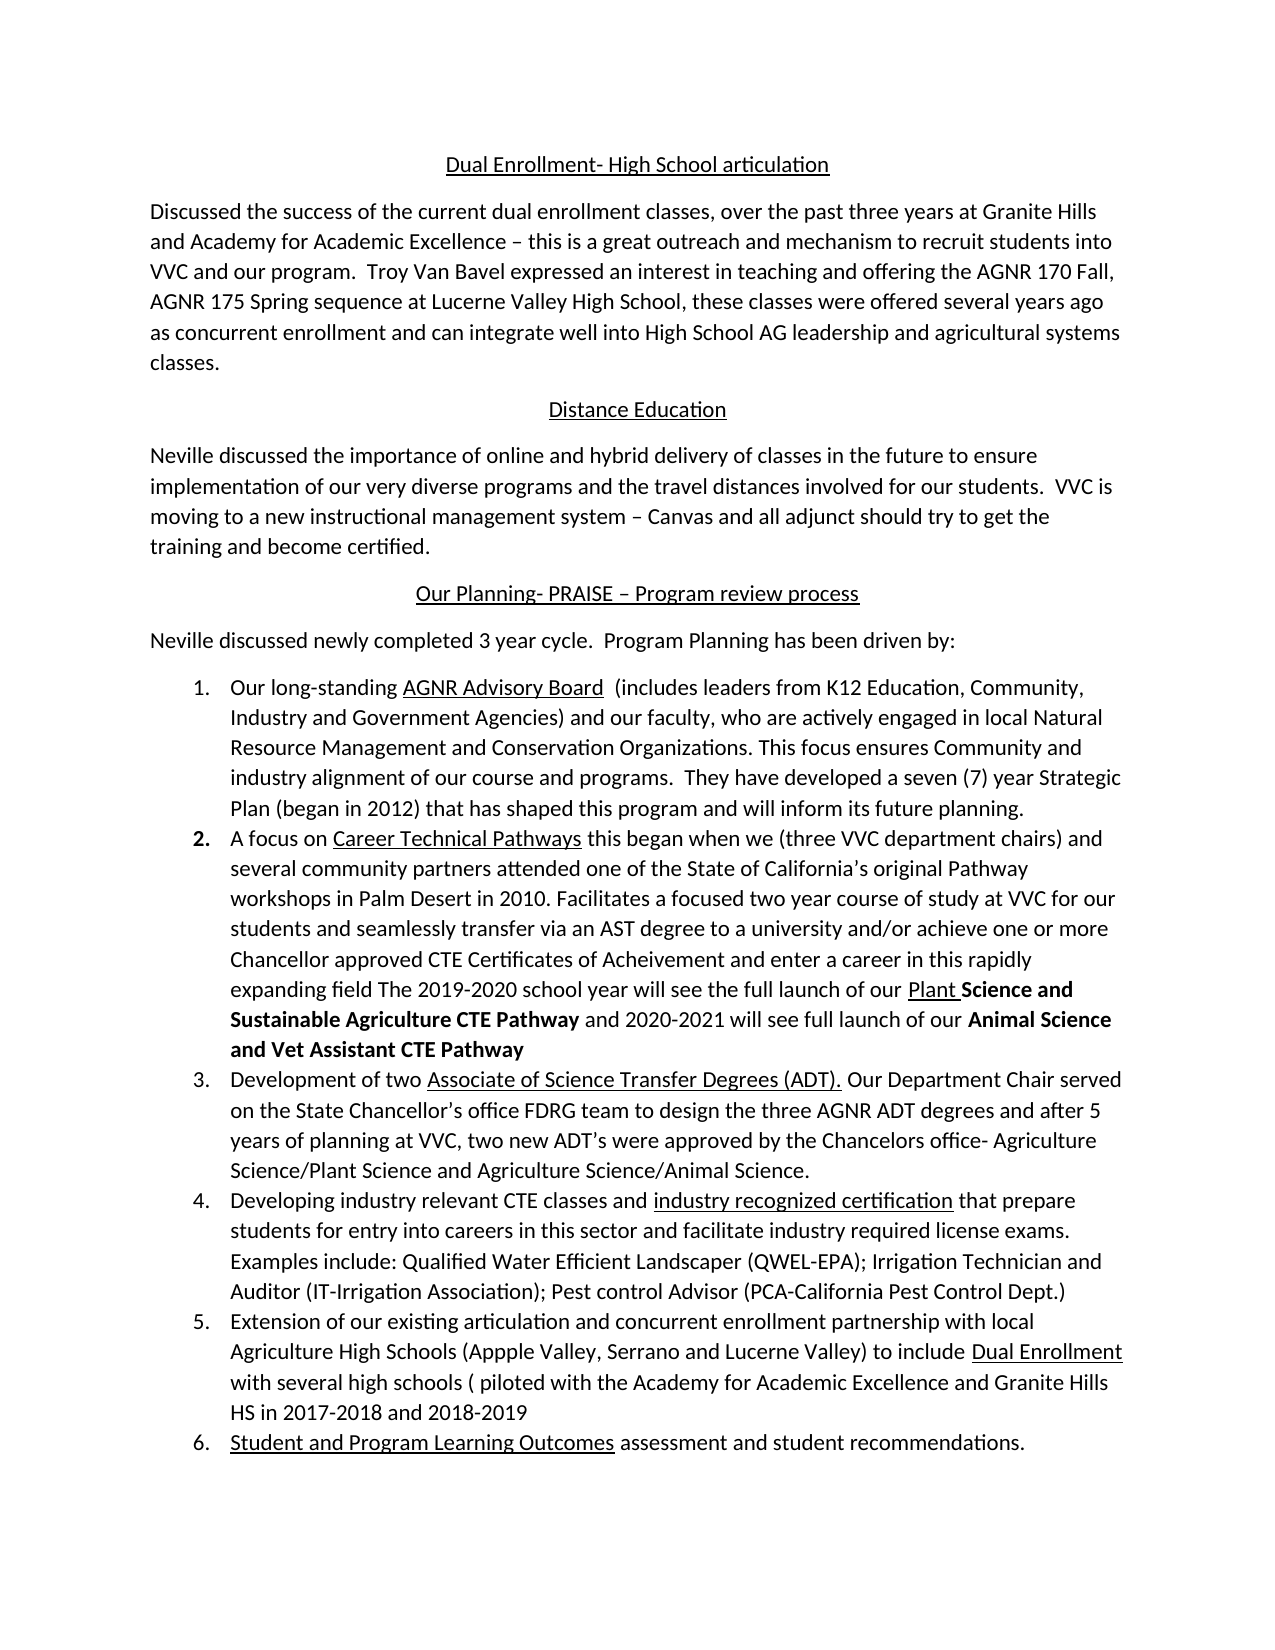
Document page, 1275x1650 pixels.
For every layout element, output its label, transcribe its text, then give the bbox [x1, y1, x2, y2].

list A focus on Career Technical Pathways this began when we (three VVC department chairs) and several community partners attended one of the State of California’s original Pathway workshops in Palm Desert in 2010. Facilitates a focused two year course of study at VVC for our students and seamlessly transfer via an AST degree to a university and/or achieve one or more Chancellor approved CTE Certificates of Acheivement and enter a career in this rapidly expanding field The 2019-2020 school year will see the full launch of our Plant Science and Sustainable Agriculture CTE Pathway and 2020-2021 will see full launch of our Animal Science and Vet Assistant CTE Pathway [193, 824, 1125, 1063]
list Student and Program Learning Outcomes assessment and student recommendations. [193, 1428, 1125, 1456]
text Distance Education [150, 395, 1125, 423]
text Discussed the success of the current dual enrollment classes, over the past three years at Granite Hills and Academy for Academic Excellence – this is a great outreach and mechanism to recruit students into VVC and our program. Troy Van Bavel expressed an interest in teaching and offering the AGNR 170 Fall, AGNR 175 Spring sequence at Lucerne Valley High School, these classes were offered several years ago as concurrent enrollment and can integrate well into High School AG leadership and agricultural systems classes. [150, 197, 1125, 376]
list Extension of our existing articulation and concurrent enrollment partnership with local Agriculture High Schools (Appple Valley, Serrano and Lucerne Valley) to include Dual Enrollment with several high schools ( piloted with the Academy for Academic Excellence and Granite Hills HS in 2017-2018 and 2018-2019 [193, 1307, 1125, 1426]
list Our long-standing AGNR Advisory Board (includes leaders from K12 Education, Community, Industry and Government Agencies) and our faculty, who are actively engaged in local Natural Resource Management and Conservation Organizations. This focus ensures Community and industry alignment of our course and programs. They have developed a seven (7) year Strategic Plan (began in 2012) that has shaped this program and will inform its future planning. [193, 673, 1125, 822]
text Neville discussed newly completed 3 year cycle. Program Planning has been driven by: [150, 626, 1125, 654]
list Developing industry relevant CTE classes and industry recognized certification that prepare students for entry into careers in this sector and facilitate industry required license exams. Examples include: Qualified Water Efficient Landscaper (QWEL-EPA); Irrigation Technician and Auditor (IT-Irrigation Association); Pest control Advisor (PCA-California Pest Control Dept.) [193, 1186, 1125, 1305]
list Development of two Associate of Science Transfer Degrees (ADT). Our Department Chair served on the State Chancellor’s office FDRG team to design the three AGNR ADT degrees and after 5 years of planning at VVC, two new ADT’s were approved by the Chancelors office- Agriculture Science/Plant Science and Agriculture Science/Animal Science. [193, 1066, 1125, 1184]
text Neville discussed the importance of online and hybrid delivery of classes in the future to ensure implementation of our very diverse programs and the travel distances involved for our students. VVC is moving to a new instructional management system – Canvas and all adjunct should try to get the training and become certified. [150, 442, 1125, 560]
text Dual Enrollment- High School articulation [150, 150, 1125, 178]
text Our Planning- PRAISE – Program review process [150, 579, 1125, 607]
